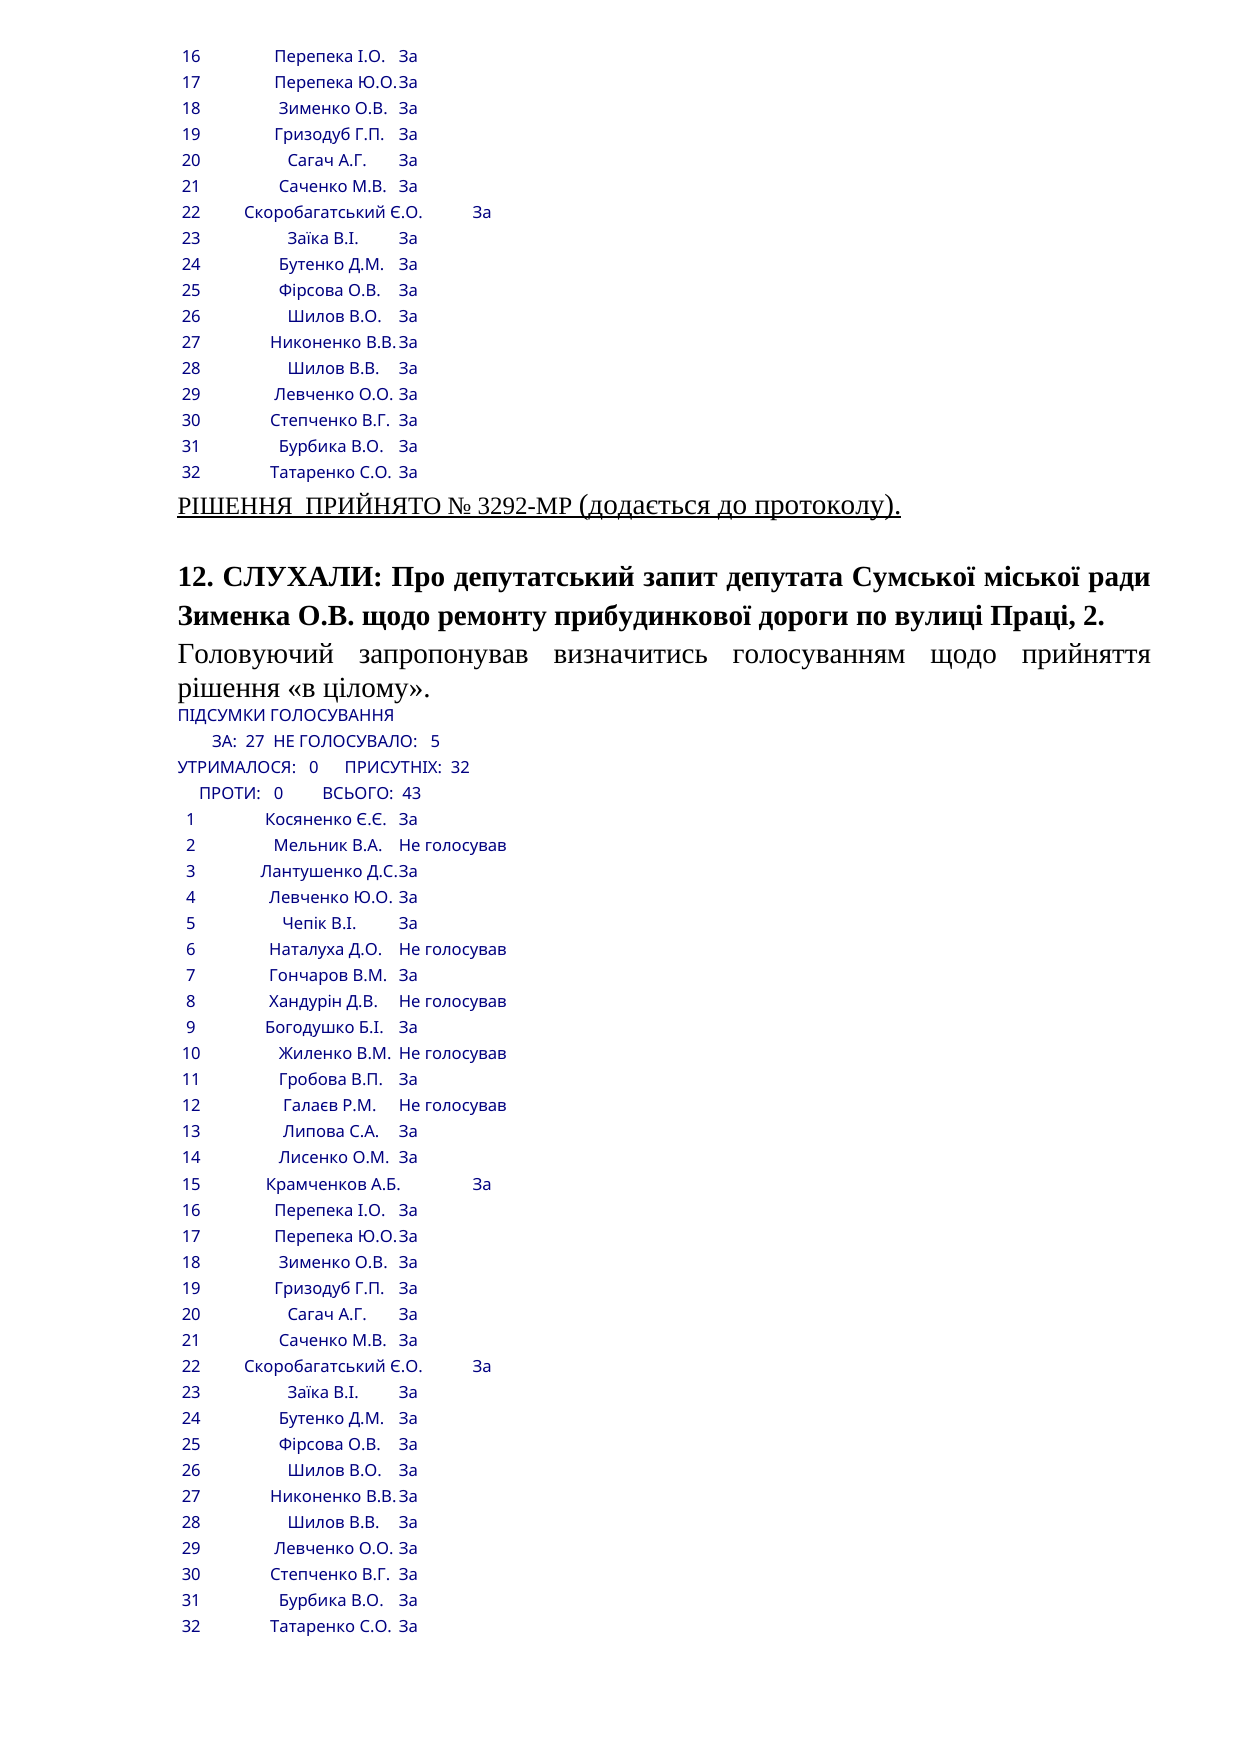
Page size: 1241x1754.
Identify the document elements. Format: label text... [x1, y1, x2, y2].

text 17 Перепека Ю.О. За [177, 70, 1152, 93]
text 7 Гончаров В.М. За [177, 964, 1152, 986]
text 5 Чепік В.І. За [177, 912, 1152, 934]
text 21 Саченко М.В. За [177, 1328, 1152, 1351]
text 24 Бутенко Д.М. За [177, 1406, 1152, 1429]
text 18 Зименко О.В. За [177, 96, 1152, 119]
text 22 Скоробагатський Є.О. За [177, 201, 1152, 223]
text 14 Лисенко О.М. За [177, 1146, 1152, 1169]
text 22 Скоробагатський Є.О. За [177, 1354, 1152, 1377]
text 10 Жиленко В.М. Не голосував [177, 1042, 1152, 1064]
text ЗА: 27 НЕ ГОЛОСУВАЛО: 5 [177, 729, 1152, 752]
text 27 Никоненко В.В. За [177, 331, 1152, 353]
text 18 Зименко О.В. За [177, 1250, 1152, 1273]
text 23 Заїка В.І. За [177, 1380, 1152, 1403]
text 17 Перепека Ю.О. За [177, 1224, 1152, 1247]
text 31 Бурбика В.О. За [177, 1589, 1152, 1611]
text 25 Фірсова О.В. За [177, 279, 1152, 301]
text 32 Татаренко С.О. За [177, 1615, 1152, 1637]
text 12. СЛУХАЛИ: Про депутатський запит депутата Сумської міської ради Зименка О.В. щодо ремонту прибудинкової дороги по вулиці Праці, 2. [177, 559, 1152, 631]
text 32 Татаренко С.О. За [177, 461, 1152, 484]
text 29 Левченко О.О. За [177, 1537, 1152, 1559]
text 13 Липова С.А. За [177, 1120, 1152, 1143]
text 28 Шилов В.В. За [177, 357, 1152, 379]
text 9 Богодушко Б.І. За [177, 1016, 1152, 1038]
text ПІДСУМКИ ГОЛОСУВАННЯ [177, 703, 1152, 726]
text 1 Косяненко Є.Є. За [177, 807, 1152, 830]
text 30 Степченко В.Г. За [177, 1563, 1152, 1585]
text 2 Мельник В.А. Не голосував [177, 833, 1152, 856]
text 20 Сагач А.Г. За [177, 1302, 1152, 1325]
text 29 Левченко О.О. За [177, 383, 1152, 406]
text 21 Саченко М.В. За [177, 174, 1152, 197]
text 15 Крамченков А.Б. За [177, 1172, 1152, 1195]
text 16 Перепека І.О. За [177, 44, 1152, 67]
text 8 Хандурін Д.В. Не голосував [177, 990, 1152, 1012]
text 31 Бурбика В.О. За [177, 435, 1152, 458]
text 28 Шилов В.В. За [177, 1511, 1152, 1533]
text 26 Шилов В.О. За [177, 1458, 1152, 1481]
text 3 Лантушенко Д.С. За [177, 859, 1152, 882]
text 23 Заїка В.І. За [177, 227, 1152, 249]
text 12 Галаєв Р.М. Не голосував [177, 1094, 1152, 1117]
text 19 Гризодуб Г.П. За [177, 1276, 1152, 1299]
text 4 Левченко Ю.О. За [177, 886, 1152, 908]
text 30 Степченко В.Г. За [177, 409, 1152, 432]
text РІШЕННЯ ПРИЙНЯТО № 3292-МР (додається до протоколу). [177, 487, 1152, 521]
text 19 Гризодуб Г.П. За [177, 122, 1152, 145]
text 26 Шилов В.О. За [177, 305, 1152, 327]
text УТРИМАЛОСЯ: 0 ПРИСУТНІХ: 32 [177, 755, 1152, 778]
text 11 Гробова В.П. За [177, 1068, 1152, 1091]
text Головуючий запропонував визначитись голосуванням щодо прийняття рішення «в цілому». [177, 636, 1152, 703]
text ПРОТИ: 0 ВСЬОГО: 43 [177, 781, 1152, 804]
text 16 Перепека І.О. За [177, 1198, 1152, 1221]
text 25 Фірсова О.В. За [177, 1432, 1152, 1455]
text 20 Сагач А.Г. За [177, 148, 1152, 171]
text 27 Никоненко В.В. За [177, 1484, 1152, 1507]
text 24 Бутенко Д.М. За [177, 253, 1152, 275]
text 6 Наталуха Д.О. Не голосував [177, 938, 1152, 960]
